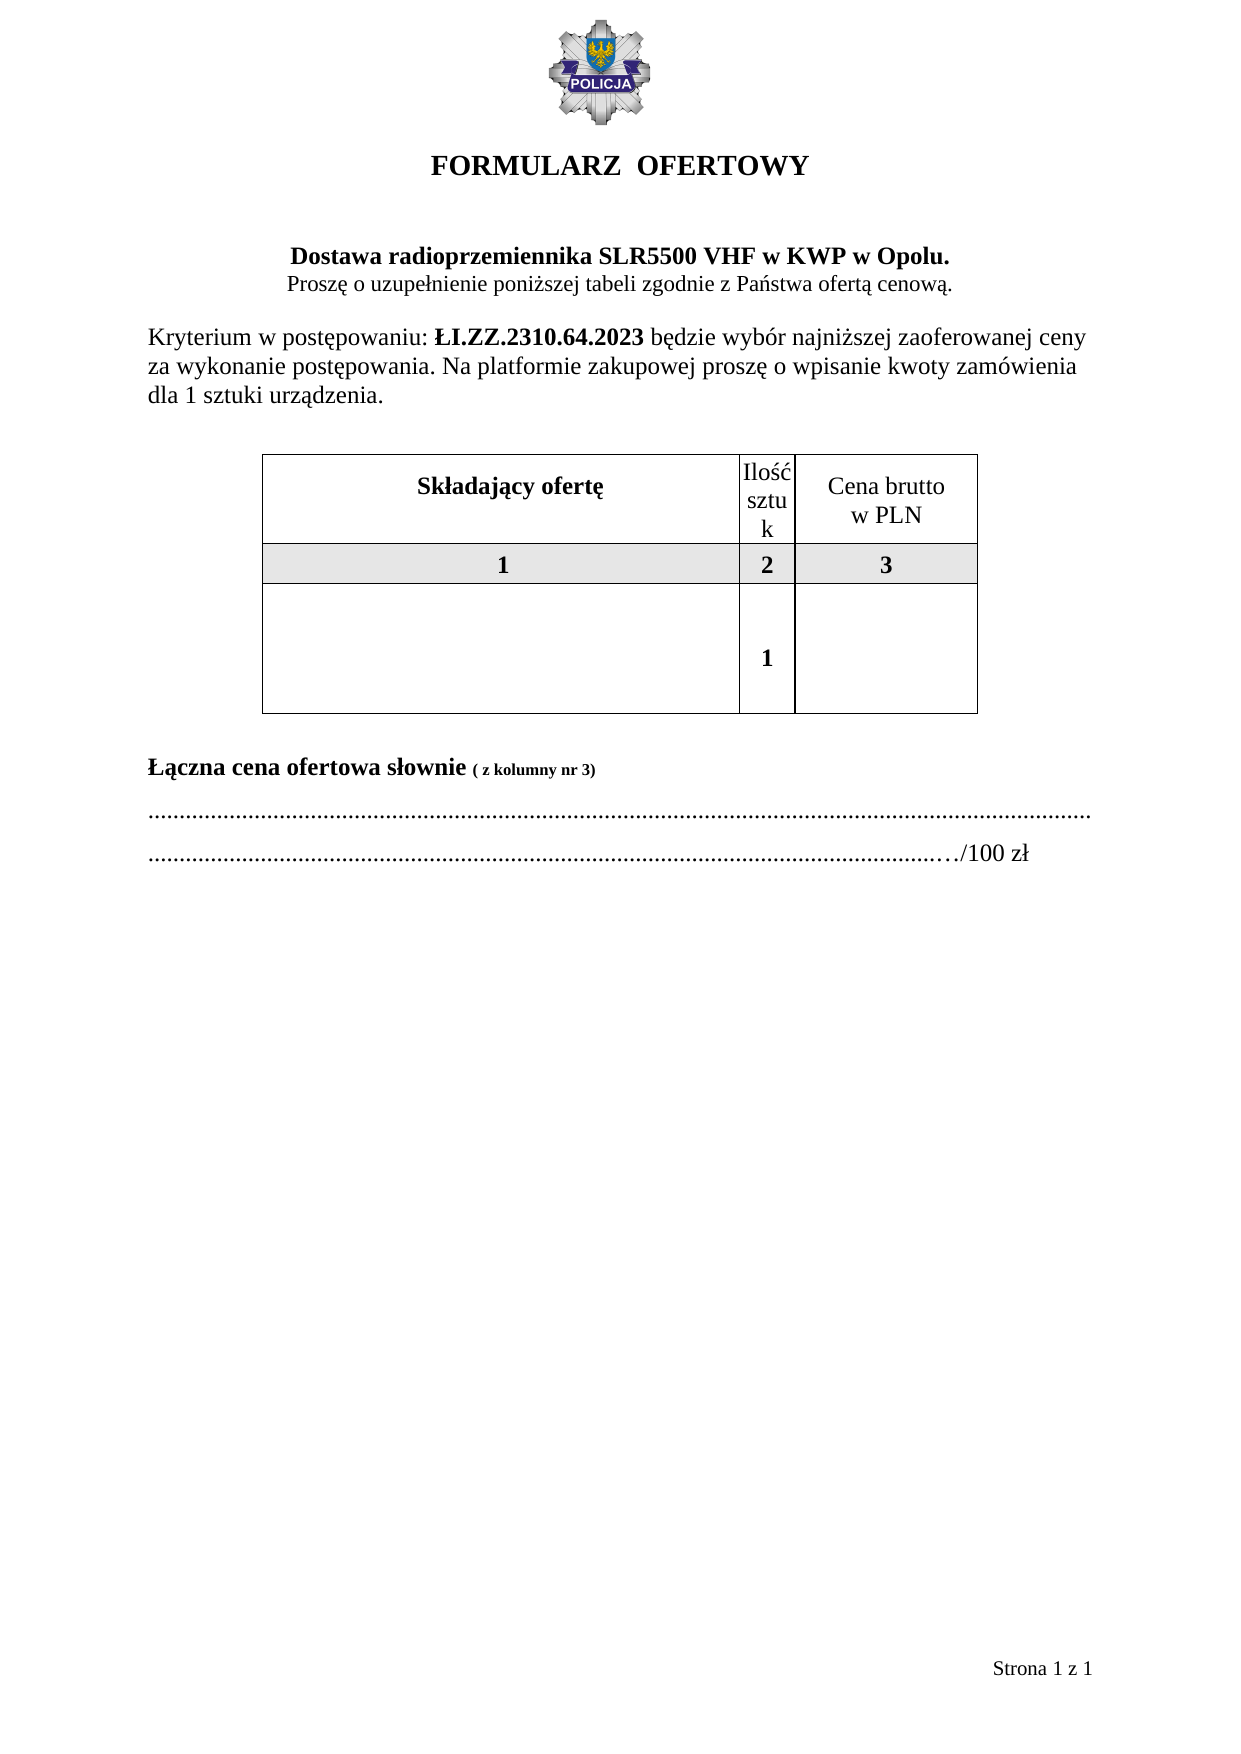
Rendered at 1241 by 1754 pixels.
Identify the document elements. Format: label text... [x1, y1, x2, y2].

title Kryterium w postępowaniu: ŁI.ZZ.2310.64.2023 będzie wybór najniższej zaoferowanej ceny za wykonanie postępowania. Na platformie zakupowej proszę o wpisanie kwoty zamówienia dla 1 sztuki urządzenia. [148, 322, 1093, 409]
table_cell [263, 584, 739, 713]
title FORMULARZ OFERTOWY [148, 148, 1093, 181]
title Proszę o uzupełnienie poniższej tabeli zgodnie z Państwa ofertą cenową. [148, 270, 1093, 296]
table_cell 1 [263, 544, 739, 583]
picture [546, 19, 650, 123]
table_cell 2 [740, 544, 794, 583]
text Dostawa radioprzemiennika SLR5500 VHF w KWP w Opolu. [148, 241, 1093, 270]
table_header Cena brutto w PLN [796, 455, 977, 543]
table_header Ilość sztuk [740, 455, 794, 543]
table_cell [796, 584, 977, 713]
table_cell 1 [740, 584, 794, 713]
text Łączna cena ofertowa słownie ( z kolumny nr 3) .....................................................................................................................................................................................................................................................................................…/100 zł [148, 752, 1093, 867]
table_header Składający ofertę [263, 455, 739, 543]
table_cell 3 [796, 544, 977, 583]
